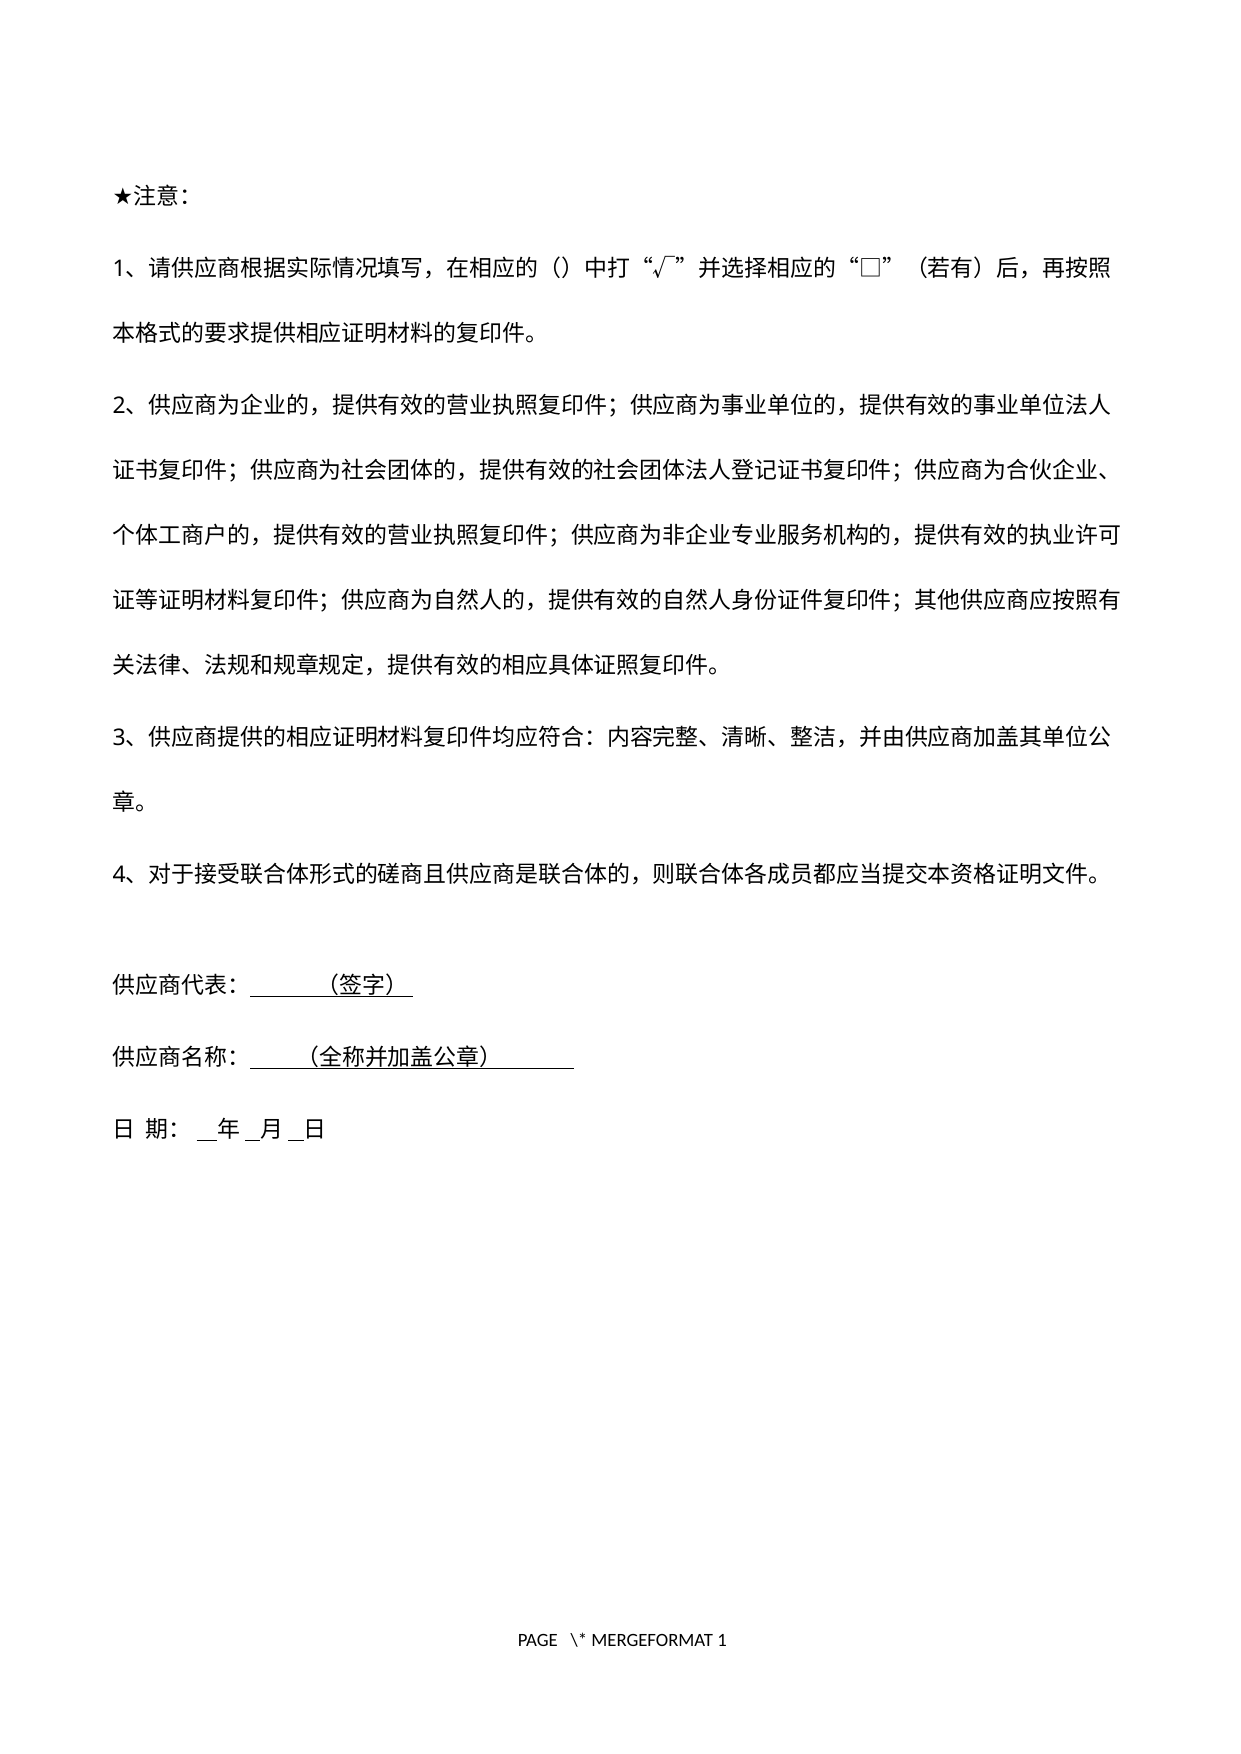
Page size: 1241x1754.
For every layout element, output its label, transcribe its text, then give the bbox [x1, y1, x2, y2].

text 1、请供应商根据实际情况填写，在相应的（）中打“√”并选择相应的“□”（若有）后，再按照本格式的要求提供相应证明材料的复印件。 [112, 234, 1128, 364]
text ★注意： [112, 162, 1128, 227]
text 4、对于接受联合体形式的磋商且供应商是联合体的，则联合体各成员都应当提交本资格证明文件。 [112, 840, 1128, 905]
text 供应商名称： （全称并加盖公章） [112, 1023, 1128, 1088]
text 2、供应商为企业的，提供有效的营业执照复印件；供应商为事业单位的，提供有效的事业单位法人证书复印件；供应商为社会团体的，提供有效的社会团体法人登记证书复印件；供应商为合伙企业、个体工商户的，提供有效的营业执照复印件；供应商为非企业专业服务机构的，提供有效的执业许可证等证明材料复印件；供应商为自然人的，提供有效的自然人身份证件复印件；其他供应商应按照有关法律、法规和规章规定，提供有效的相应具体证照复印件。 [112, 371, 1128, 696]
text 日 期： 年 月 日 [112, 1095, 1128, 1160]
text 3、供应商提供的相应证明材料复印件均应符合：内容完整、清晰、整洁，并由供应商加盖其单位公章。 [112, 703, 1128, 833]
text 供应商代表： （签字） [112, 951, 1128, 1016]
